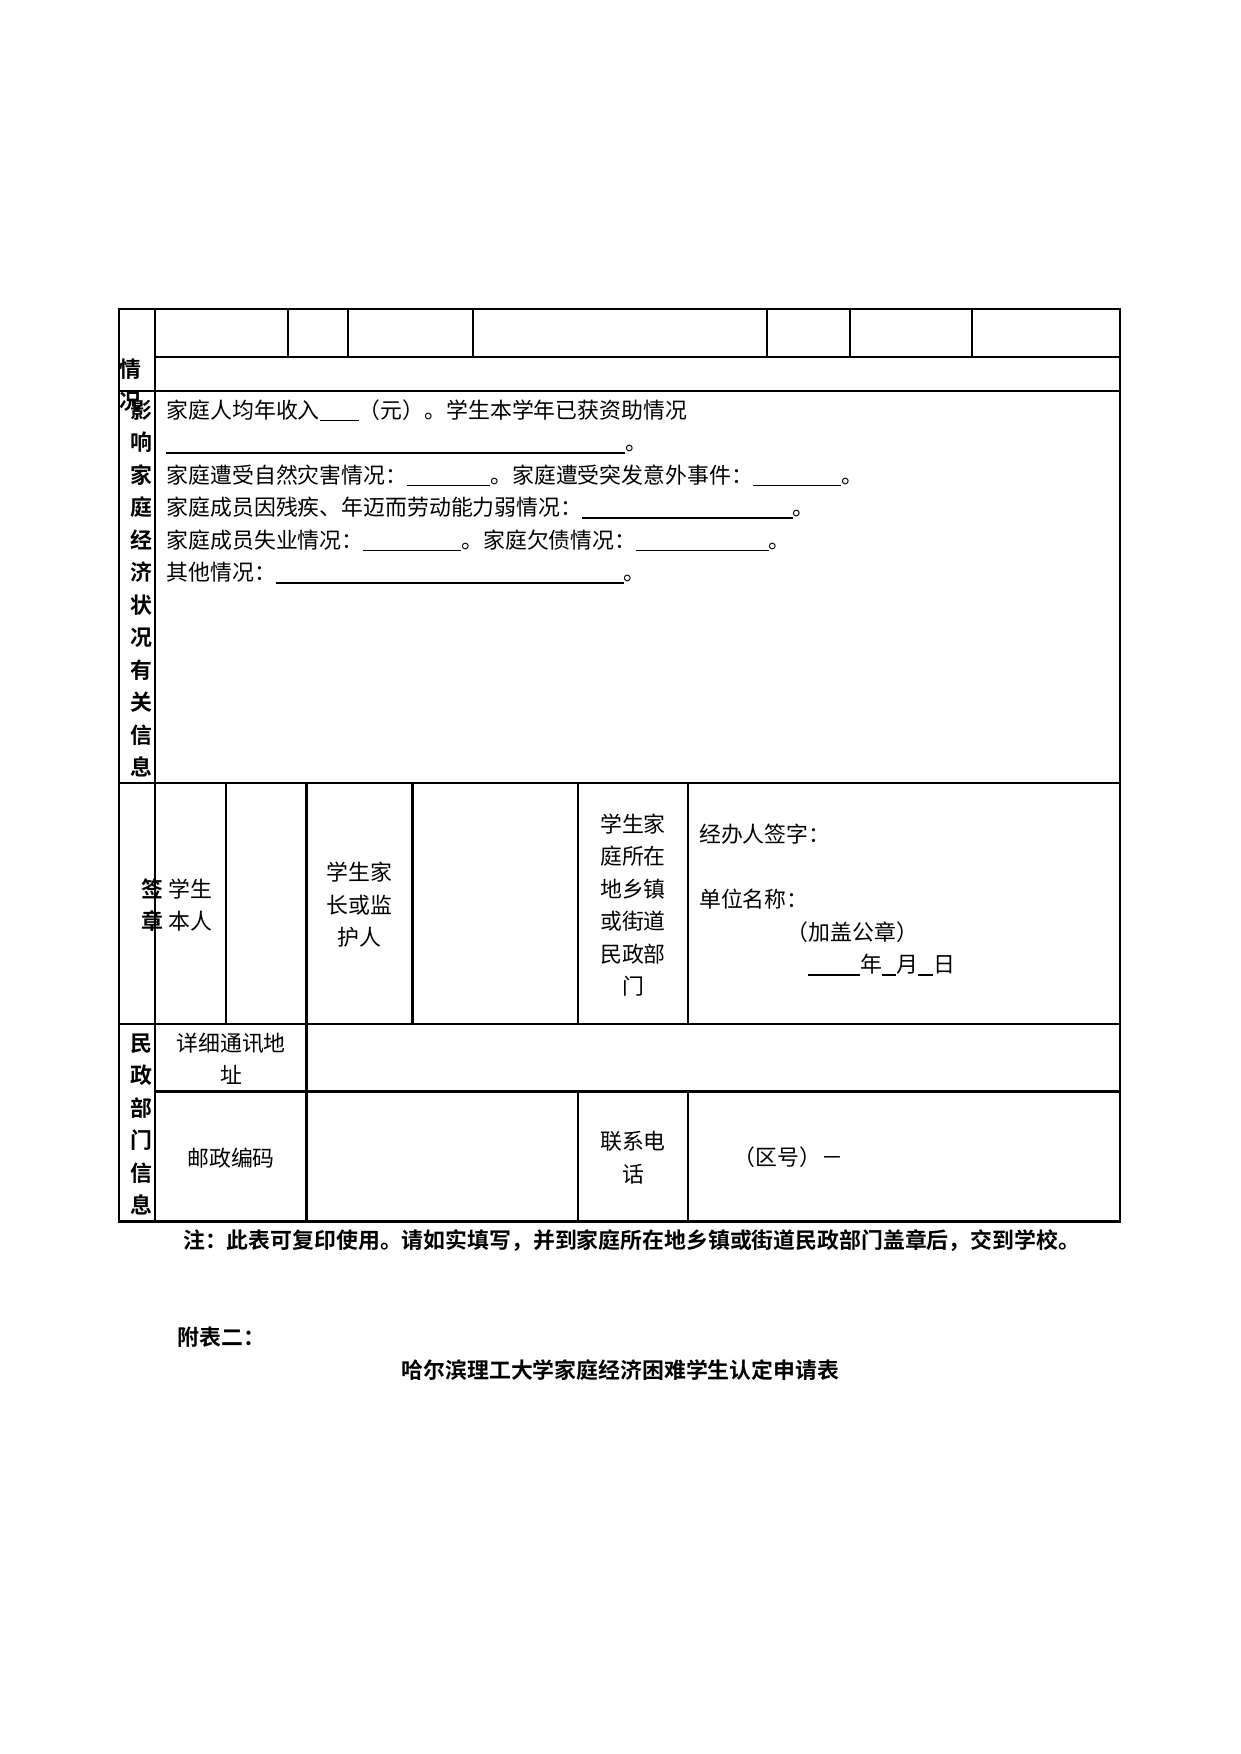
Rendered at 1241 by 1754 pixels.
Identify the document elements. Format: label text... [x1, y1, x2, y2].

table_cell 家庭人均年收入 （元）。学生本学年已获资助情况 。 家庭遭受自然灾害情况： 。家庭遭受突发意外事件： 。 家庭成员因残疾、年迈而劳动能力弱情况： 。 家庭成员失业情况： 。家庭欠债情况： 。 其他情况： 。 [156, 392, 1119, 782]
table_cell [308, 1093, 577, 1220]
table_cell 详细通讯地址 [156, 1025, 305, 1090]
table_cell 经办人签字： 单位名称： （加盖公章） 年 月 日 [689, 784, 1119, 1023]
table_cell 联系电话 [579, 1093, 687, 1220]
table_cell 邮政编码 [156, 1093, 305, 1220]
table_cell [227, 784, 305, 1023]
table_cell 影响家庭经济 状况有关信息 [120, 392, 154, 782]
table_cell [973, 310, 1119, 356]
table_cell [414, 784, 577, 1023]
table_cell [349, 310, 472, 356]
table_cell [474, 310, 766, 356]
table_cell 学生家庭所在地乡镇或街道民政部门 [579, 784, 687, 1023]
table_cell 学生家长或监护人 [308, 784, 411, 1023]
table_cell [308, 1025, 1119, 1090]
table_cell [289, 310, 347, 356]
table_cell 学生本人 [156, 784, 225, 1023]
text 哈尔滨理工大学家庭经济困难学生认定申请表 [177, 1352, 1063, 1385]
table_cell （区号）－ [689, 1093, 1119, 1220]
table_cell 签章 [120, 784, 154, 1023]
text 附表二： [177, 1320, 1063, 1352]
table_cell [851, 310, 971, 356]
table_cell [156, 358, 1119, 390]
text 注：此表可复印使用。请如实填写，并到家庭所在地乡镇或街道民政部门盖章后，交到学校。 [177, 1223, 1063, 1255]
table_cell [768, 310, 849, 356]
table_cell 民政部门信息 [120, 1025, 154, 1220]
table_cell [156, 310, 287, 356]
